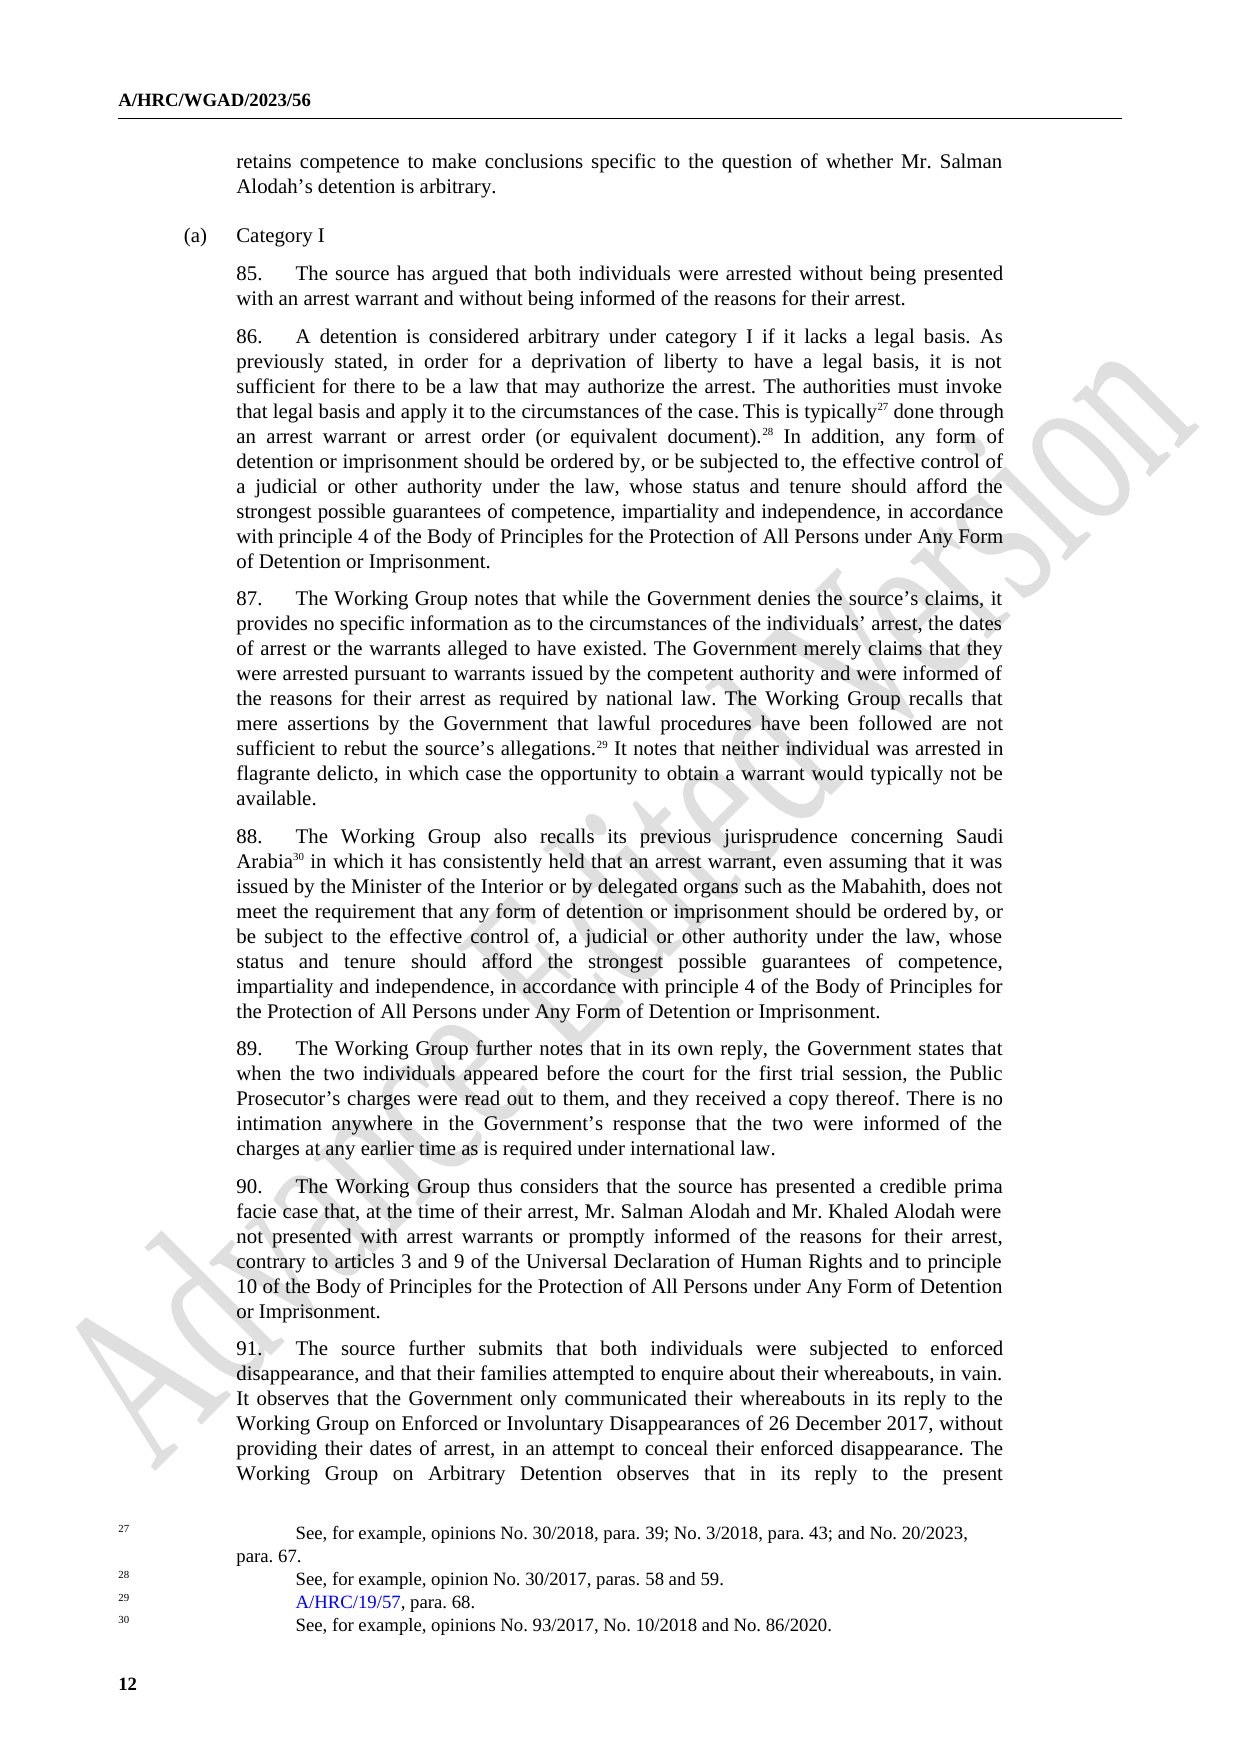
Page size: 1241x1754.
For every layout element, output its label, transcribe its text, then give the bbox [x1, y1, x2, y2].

text 90. The Working Group thus considers that the source has presented a credible prima facie case that, at the time of their arrest, Mr. Salman Alodah and Mr. Khaled Alodah were not presented with arrest warrants or promptly informed of the reasons for their arrest, contrary to articles 3 and 9 of the Universal Declaration of Human Rights and to principle 10 of the Body of Principles for the Protection of All Persons under Any Form of Detention or Imprisonment. [236, 1173, 1004, 1323]
text 87. The Working Group notes that while the Government denies the source’s claims, it provides no specific information as to the circumstances of the individuals’ arrest, the dates of arrest or the warrants alleged to have existed. The Government merely claims that they were arrested pursuant to warrants issued by the competent authority and were informed of the reasons for their arrest as required by national law. The Working Group recalls that mere assertions by the Government that lawful procedures have been followed are not sufficient to rebut the source’s allegations. It notes that neither individual was arrested in flagrante delicto, in which case the opportunity to obtain a warrant would typically not be available. [236, 585, 1004, 810]
text 88. The Working Group also recalls its previous jurisprudence concerning Saudi Arabia in which it has consistently held that an arrest warrant, even assuming that it was issued by the Minister of the Interior or by delegated organs such as the Mabahith, does not meet the requirement that any form of detention or imprisonment should be ordered by, or be subject to the effective control of, a judicial or other authority under the law, whose status and tenure should afford the strongest possible guarantees of competence, impartiality and independence, in accordance with principle 4 of the Body of Principles for the Protection of All Persons under Any Form of Detention or Imprisonment. [236, 823, 1004, 1023]
text (a) Category I [118, 223, 1004, 248]
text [236, 148, 1004, 198]
text 89. The Working Group further notes that in its own reply, the Government states that when the two individuals appeared before the court for the first trial session, the Public Prosecutor’s charges were read out to them, and they received a copy thereof. There is no intimation anywhere in the Government’s response that the two were informed of the charges at any earlier time as is required under international law. [236, 1035, 1004, 1160]
text 85. The source has argued that both individuals were arrested without being presented with an arrest warrant and without being informed of the reasons for their arrest. [236, 260, 1004, 310]
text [236, 1335, 1004, 1485]
text 86. A detention is considered arbitrary under category I if it lacks a legal basis. As previously stated, in order for a deprivation of liberty to have a legal basis, it is not sufficient for there to be a law that may authorize the arrest. The authorities must invoke that legal basis and apply it to the circumstances of the case. This is typically done through an arrest warrant or arrest order (or equivalent document). In addition, any form of detention or imprisonment should be ordered by, or be subjected to, the effective control of a judicial or other authority under the law, whose status and tenure should afford the strongest possible guarantees of competence, impartiality and independence, in accordance with principle 4 of the Body of Principles for the Protection of All Persons under Any Form of Detention or Imprisonment. [236, 323, 1004, 573]
